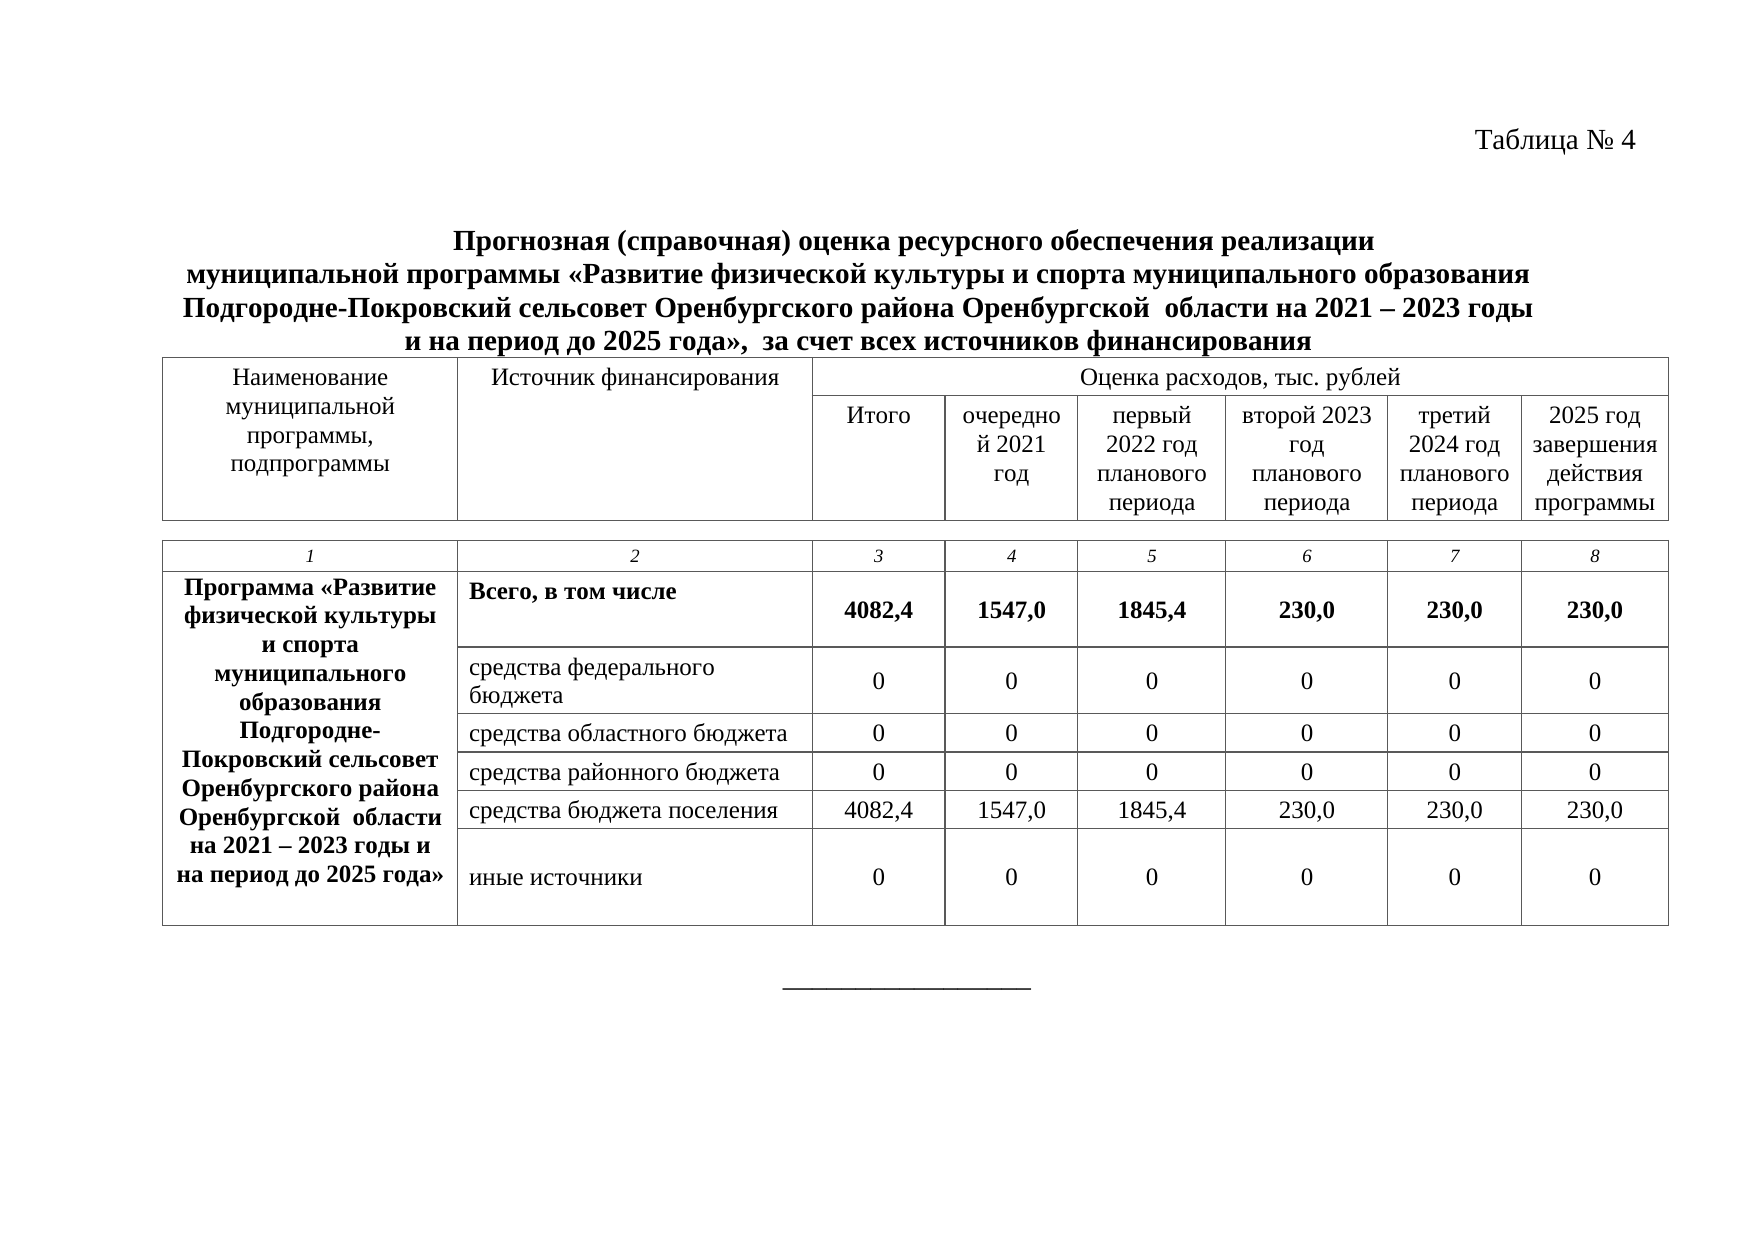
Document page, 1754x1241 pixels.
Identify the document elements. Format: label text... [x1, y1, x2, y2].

table_cell 0 [1388, 753, 1521, 789]
table_cell 1845,4 [1078, 791, 1225, 828]
table_cell Всего, в том числе [458, 572, 812, 646]
table_cell средства бюджета поселения [458, 791, 812, 828]
table_cell средства областного бюджета [458, 714, 812, 751]
text Прогнозная (справочная) оценка ресурсного обеспечения реализации [177, 223, 1651, 256]
table_cell 0 [946, 648, 1077, 713]
table_cell 0 [1226, 829, 1387, 925]
table_cell 0 [1226, 648, 1387, 713]
table_header 4 [946, 541, 1077, 571]
table_header Источник финансирования [458, 358, 812, 519]
table_cell 0 [1226, 714, 1387, 751]
table_cell 230,0 [1388, 791, 1521, 828]
table_cell 2025 год завершения действия программы [1522, 396, 1668, 519]
table_cell 0 [813, 648, 944, 713]
table_cell 0 [1522, 753, 1668, 789]
table_cell средства районного бюджета [458, 753, 812, 789]
table_cell 0 [1388, 648, 1521, 713]
table_cell 0 [1226, 753, 1387, 789]
table_cell 0 [946, 753, 1077, 789]
table_header 3 [813, 541, 944, 571]
table_cell 0 [1388, 829, 1521, 925]
table_header 1 [163, 541, 457, 571]
table_cell 0 [946, 829, 1077, 925]
table_cell 0 [1522, 829, 1668, 925]
table_cell 0 [946, 714, 1077, 751]
table_cell 1845,4 [1078, 572, 1225, 646]
table_cell второй 2023 год планового периода [1226, 396, 1387, 519]
table_cell 230,0 [1226, 572, 1387, 646]
table_cell Программа «Развитие физической культуры и спорта муниципального образования Подгородне-Покровский сельсовет Оренбургского района Оренбургской области на 2021 – 2023 годы и на период до 2025 года» [163, 572, 457, 925]
table_header 8 [1522, 541, 1668, 571]
table_cell 230,0 [1522, 572, 1668, 646]
table_cell 230,0 [1226, 791, 1387, 828]
table_cell 0 [1388, 714, 1521, 751]
table_cell 0 [813, 714, 944, 751]
table_cell 0 [1078, 648, 1225, 713]
table_cell 0 [813, 829, 944, 925]
table_cell средства федерального бюджета [458, 648, 812, 713]
table_cell 1547,0 [946, 791, 1077, 828]
table_cell 0 [1522, 714, 1668, 751]
table_cell 1547,0 [946, 572, 1077, 646]
table_cell иные источники [458, 829, 812, 925]
table_cell 4082,4 [813, 791, 944, 828]
table_header 6 [1226, 541, 1387, 571]
table_cell 0 [813, 753, 944, 789]
table_cell 230,0 [1388, 572, 1521, 646]
table_cell 0 [1078, 753, 1225, 789]
table_cell 0 [1522, 648, 1668, 713]
table_header 2 [458, 541, 812, 571]
table_cell очередной 2021 год [946, 396, 1077, 519]
table_cell третий 2024 год планового периода [1388, 396, 1521, 519]
table_cell 4082,4 [813, 572, 944, 646]
text Таблица № 4 [177, 122, 1636, 156]
table_cell 230,0 [1522, 791, 1668, 828]
text _________________ [177, 959, 1636, 993]
table_cell Итого [813, 396, 944, 519]
table_header Наименование муниципальной программы, подпрограммы [163, 358, 457, 519]
table_header 7 [1388, 541, 1521, 571]
text муниципальной программы «Развитие физической культуры и спорта муниципального образования Подгородне-Покровский сельсовет Оренбургского района Оренбургской области на 2021 – 2023 годы и на период до 2025 года», за счет всех источников финансирования [177, 256, 1539, 357]
table_header Оценка расходов, тыс. рублей [813, 358, 1668, 395]
table_header 5 [1078, 541, 1225, 571]
table_cell 0 [1078, 714, 1225, 751]
table_cell первый 2022 год планового периода [1078, 396, 1225, 519]
table_cell 0 [1078, 829, 1225, 925]
